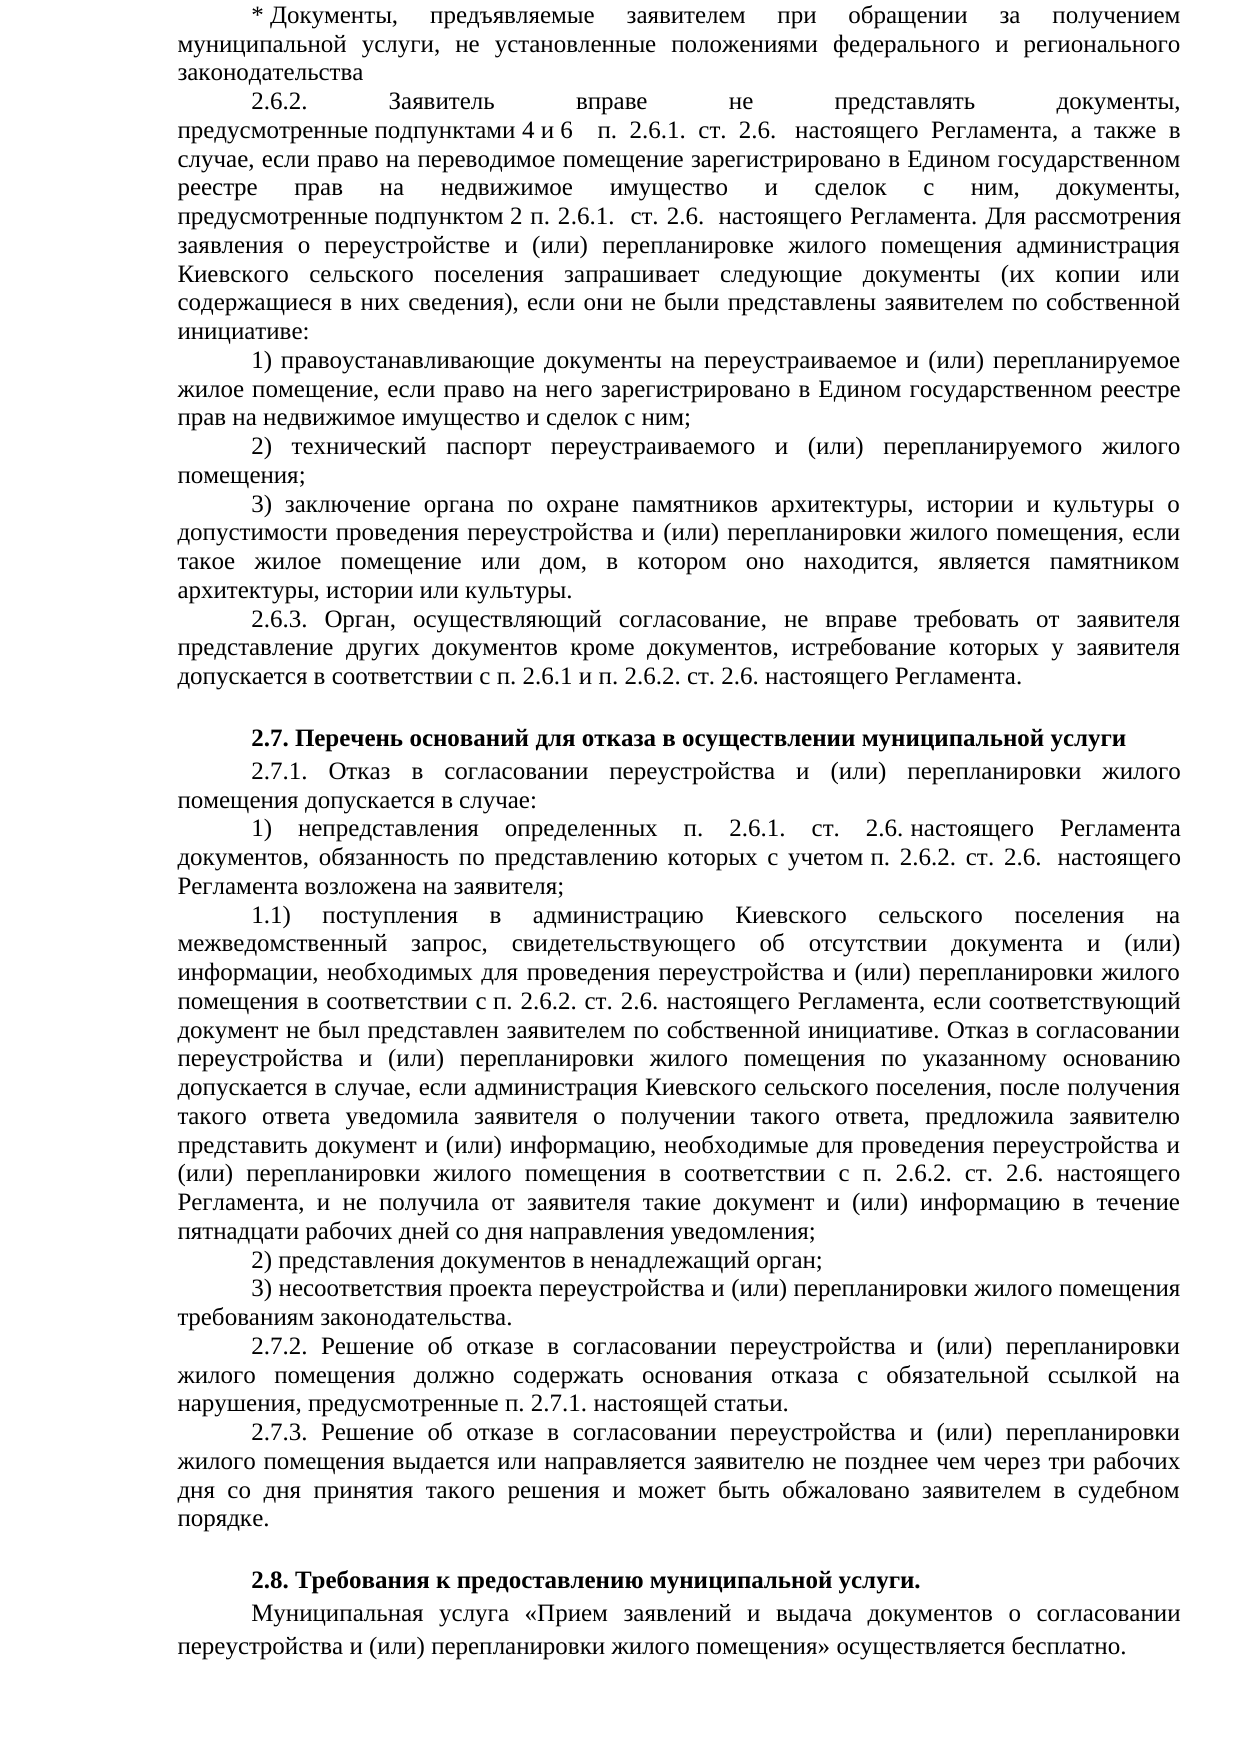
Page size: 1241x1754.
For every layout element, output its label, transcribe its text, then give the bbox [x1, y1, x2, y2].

text 2.6.2. Заявитель вправе не представлять документы, предусмотренные подпунктами 4 и 6 п. 2.6.1. ст. 2.6. настоящего Регламента, а также в случае, если право на переводимое помещение зарегистрировано в Едином государственном реестре прав на недвижимое имущество и сделок с ним, документы, предусмотренные подпунктом 2 п. 2.6.1. ст. 2.6. настоящего Регламента. Для рассмотрения заявления о переустройстве и (или) перепланировке жилого помещения администрация Киевского сельского поселения запрашивает следующие документы (их копии или содержащиеся в них сведения), если они не были представлены заявителем по собственной инициативе: [177, 86, 1181, 345]
text 2.7.3. Решение об отказе в согласовании переустройства и (или) перепланировки жилого помещения выдается или направляется заявителю не позднее чем через три рабочих дня со дня принятия такого решения и может быть обжаловано заявителем в судебном порядке. [177, 1417, 1181, 1532]
text 1) правоустанавливающие документы на переустраиваемое и (или) перепланируемое жилое помещение, если право на него зарегистрировано в Едином государственном реестре прав на недвижимое имущество и сделок с ним; [177, 345, 1181, 431]
text 2.8. Требования к предоставлению муниципальной услуги. [251, 1532, 1181, 1594]
text 2.7. Перечень оснований для отказа в осуществлении муниципальной услуги [251, 690, 1181, 752]
text 2.7.1. Отказ в согласовании переустройства и (или) перепланировки жилого помещения допускается в случае: [177, 756, 1181, 813]
text 2.6.3. Орган, осуществляющий согласование, не вправе требовать от заявителя представление других документов кроме документов, истребование которых у заявителя допускается в соответствии с п. 2.6.1 и п. 2.6.2. ст. 2.6. настоящего Регламента. [177, 604, 1181, 690]
text 2) технический паспорт переустраиваемого и (или) перепланируемого жилого помещения; [177, 431, 1181, 489]
text * Документы, предъявляемые заявителем при обращении за получением муниципальной услуги, не установленные положениями федерального и регионального законодательства [177, 0, 1181, 86]
text 1) непредставления определенных п. 2.6.1. ст. 2.6. настоящего Регламента документов, обязанность по представлению которых с учетом п. 2.6.2. ст. 2.6. настоящего Регламента возложена на заявителя; [177, 813, 1181, 900]
text 2.7.2. Решение об отказе в согласовании переустройства и (или) перепланировки жилого помещения должно содержать основания отказа с обязательной ссылкой на нарушения, предусмотренные п. 2.7.1. настоящей статьи. [177, 1331, 1181, 1417]
text 3) заключение органа по охране памятников архитектуры, истории и культуры о допустимости проведения переустройства и (или) перепланировки жилого помещения, если такое жилое помещение или дом, в котором оно находится, является памятником архитектуры, истории или культуры. [177, 489, 1181, 604]
text 2) представления документов в ненадлежащий орган; [177, 1245, 1181, 1273]
text 3) несоответствия проекта переустройства и (или) перепланировки жилого помещения требованиям законодательства. [177, 1273, 1181, 1331]
text Муниципальная услуга «Прием заявлений и выдача документов о согласовании переустройства и (или) перепланировки жилого помещения» осуществляется бесплатно. [177, 1598, 1181, 1660]
text 1.1) поступления в администрацию Киевского сельского поселения на межведомственный запрос, свидетельствующего об отсутствии документа и (или) информации, необходимых для проведения переустройства и (или) перепланировки жилого помещения в соответствии с п. 2.6.2. ст. 2.6. настоящего Регламента, если соответствующий документ не был представлен заявителем по собственной инициативе. Отказ в согласовании переустройства и (или) перепланировки жилого помещения по указанному основанию допускается в случае, если администрация Киевского сельского поселения, после получения такого ответа уведомила заявителя о получении такого ответа, предложила заявителю представить документ и (или) информацию, необходимые для проведения переустройства и (или) перепланировки жилого помещения в соответствии с п. 2.6.2. ст. 2.6. настоящего Регламента, и не получила от заявителя такие документ и (или) информацию в течение пятнадцати рабочих дней со дня направления уведомления; [177, 900, 1181, 1245]
